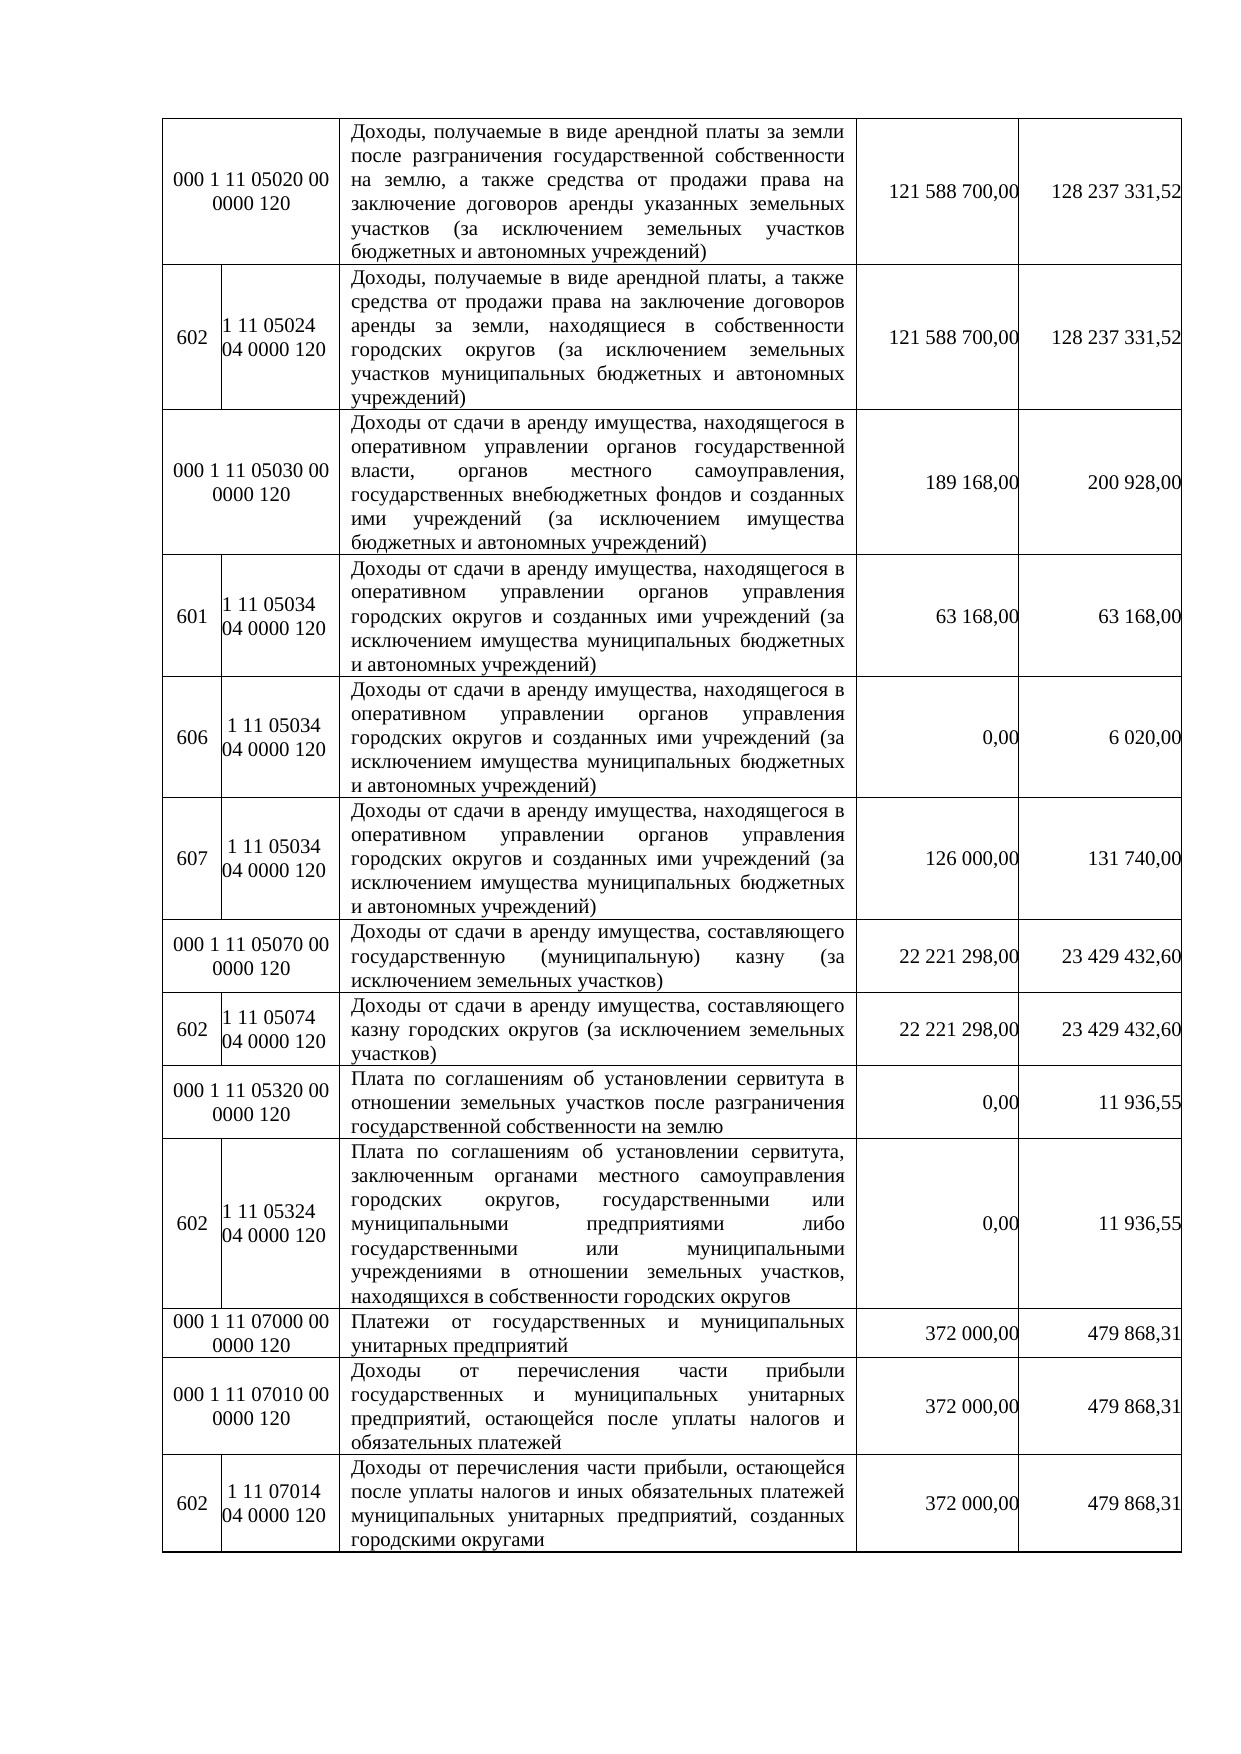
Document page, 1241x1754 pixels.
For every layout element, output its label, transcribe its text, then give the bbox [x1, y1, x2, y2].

table_cell 128 237 331,52 [1019, 265, 1181, 409]
table_cell 189 168,00 [857, 410, 1018, 554]
table_cell Плата по соглашениям об установлении сервитута, заключенным органами местного самоуправления городских округов, государственными или муниципальными предприятиями либо государственными или муниципальными учреждениями в отношении земельных участков, находящихся в собственности городских округов [340, 1139, 856, 1308]
table_cell 131 740,00 [1019, 798, 1181, 918]
table_cell 000 1 11 07010 00 0000 120 [163, 1358, 339, 1454]
table_cell Доходы от перечисления части прибыли, остающейся после уплаты налогов и иных обязательных платежей муниципальных унитарных предприятий, созданных городскими округами [340, 1455, 856, 1551]
table_cell Доходы от сдачи в аренду имущества, находящегося в оперативном управлении органов управления городских округов и созданных ими учреждений (за исключением имущества муниципальных бюджетных и автономных учреждений) [340, 798, 856, 918]
table_cell 000 1 11 05030 00 0000 120 [163, 410, 339, 554]
table_cell 479 868,31 [1019, 1358, 1181, 1454]
table_cell 607 [163, 798, 221, 918]
table_cell 126 000,00 [857, 798, 1018, 918]
table_cell 1 11 05024 04 0000 120 [222, 265, 339, 409]
table_cell 1 11 05324 04 0000 120 [222, 1139, 339, 1308]
table_cell 0,00 [857, 1139, 1018, 1308]
table_cell 602 [163, 1455, 221, 1551]
table_cell 606 [163, 677, 221, 797]
table_cell 6 020,00 [1019, 677, 1181, 797]
table_cell 200 928,00 [1019, 410, 1181, 554]
table_cell 1 11 05074 04 0000 120 [222, 993, 339, 1065]
table_cell Доходы, получаемые в виде арендной платы за земли после разграничения государственной собственности на землю, а также средства от продажи права на заключение договоров аренды указанных земельных участков (за исключением земельных участков бюджетных и автономных учреждений) [340, 119, 856, 263]
table_cell Доходы от перечисления части прибыли государственных и муниципальных унитарных предприятий, остающейся после уплаты налогов и обязательных платежей [340, 1358, 856, 1454]
table_cell Платежи от государственных и муниципальных унитарных предприятий [340, 1309, 856, 1357]
table_cell Доходы от сдачи в аренду имущества, находящегося в оперативном управлении органов управления городских округов и созданных ими учреждений (за исключением имущества муниципальных бюджетных и автономных учреждений) [340, 555, 856, 676]
table_cell 1 11 05034 04 0000 120 [222, 555, 339, 676]
table_cell 602 [163, 993, 221, 1065]
table_cell 63 168,00 [857, 555, 1018, 676]
table_cell Доходы от сдачи в аренду имущества, находящегося в оперативном управлении органов государственной власти, органов местного самоуправления, государственных внебюджетных фондов и созданных ими учреждений (за исключением имущества бюджетных и автономных учреждений) [340, 410, 856, 554]
table_cell Доходы от сдачи в аренду имущества, находящегося в оперативном управлении органов управления городских округов и созданных ими учреждений (за исключением имущества муниципальных бюджетных и автономных учреждений) [340, 677, 856, 797]
table_cell 1 11 05034 04 0000 120 [222, 798, 339, 918]
table_cell 601 [163, 555, 221, 676]
table_cell 22 221 298,00 [857, 993, 1018, 1065]
table_cell 602 [163, 1139, 221, 1308]
table_cell 11 936,55 [1019, 1139, 1181, 1308]
table_cell 63 168,00 [1019, 555, 1181, 676]
table_cell 000 1 11 05070 00 0000 120 [163, 920, 339, 992]
table_cell Плата по соглашениям об установлении сервитута в отношении земельных участков после разграничения государственной собственности на землю [340, 1066, 856, 1138]
table_cell 602 [163, 265, 221, 409]
table_cell 1 11 07014 04 0000 120 [222, 1455, 339, 1551]
table_cell 000 1 11 05020 00 0000 120 [163, 119, 339, 263]
table_cell 23 429 432,60 [1019, 993, 1181, 1065]
table_cell 0,00 [857, 1066, 1018, 1138]
table_cell 22 221 298,00 [857, 920, 1018, 992]
table_cell 11 936,55 [1019, 1066, 1181, 1138]
table_cell 121 588 700,00 [857, 265, 1018, 409]
table_cell 0,00 [857, 677, 1018, 797]
table_cell 372 000,00 [857, 1455, 1018, 1551]
table_cell 000 1 11 07000 00 0000 120 [163, 1309, 339, 1357]
table_cell 372 000,00 [857, 1309, 1018, 1357]
table_cell 000 1 11 05320 00 0000 120 [163, 1066, 339, 1138]
table_cell Доходы, получаемые в виде арендной платы, а также средства от продажи права на заключение договоров аренды за земли, находящиеся в собственности городских округов (за исключением земельных участков муниципальных бюджетных и автономных учреждений) [340, 265, 856, 409]
table_cell 23 429 432,60 [1019, 920, 1181, 992]
table_cell Доходы от сдачи в аренду имущества, составляющего государственную (муниципальную) казну (за исключением земельных участков) [340, 920, 856, 992]
table_cell 128 237 331,52 [1019, 119, 1181, 263]
table_cell 1 11 05034 04 0000 120 [222, 677, 339, 797]
table_cell 479 868,31 [1019, 1309, 1181, 1357]
table_cell 121 588 700,00 [857, 119, 1018, 263]
table_cell Доходы от сдачи в аренду имущества, составляющего казну городских округов (за исключением земельных участков) [340, 993, 856, 1065]
table_cell 372 000,00 [857, 1358, 1018, 1454]
table_cell 479 868,31 [1019, 1455, 1181, 1551]
